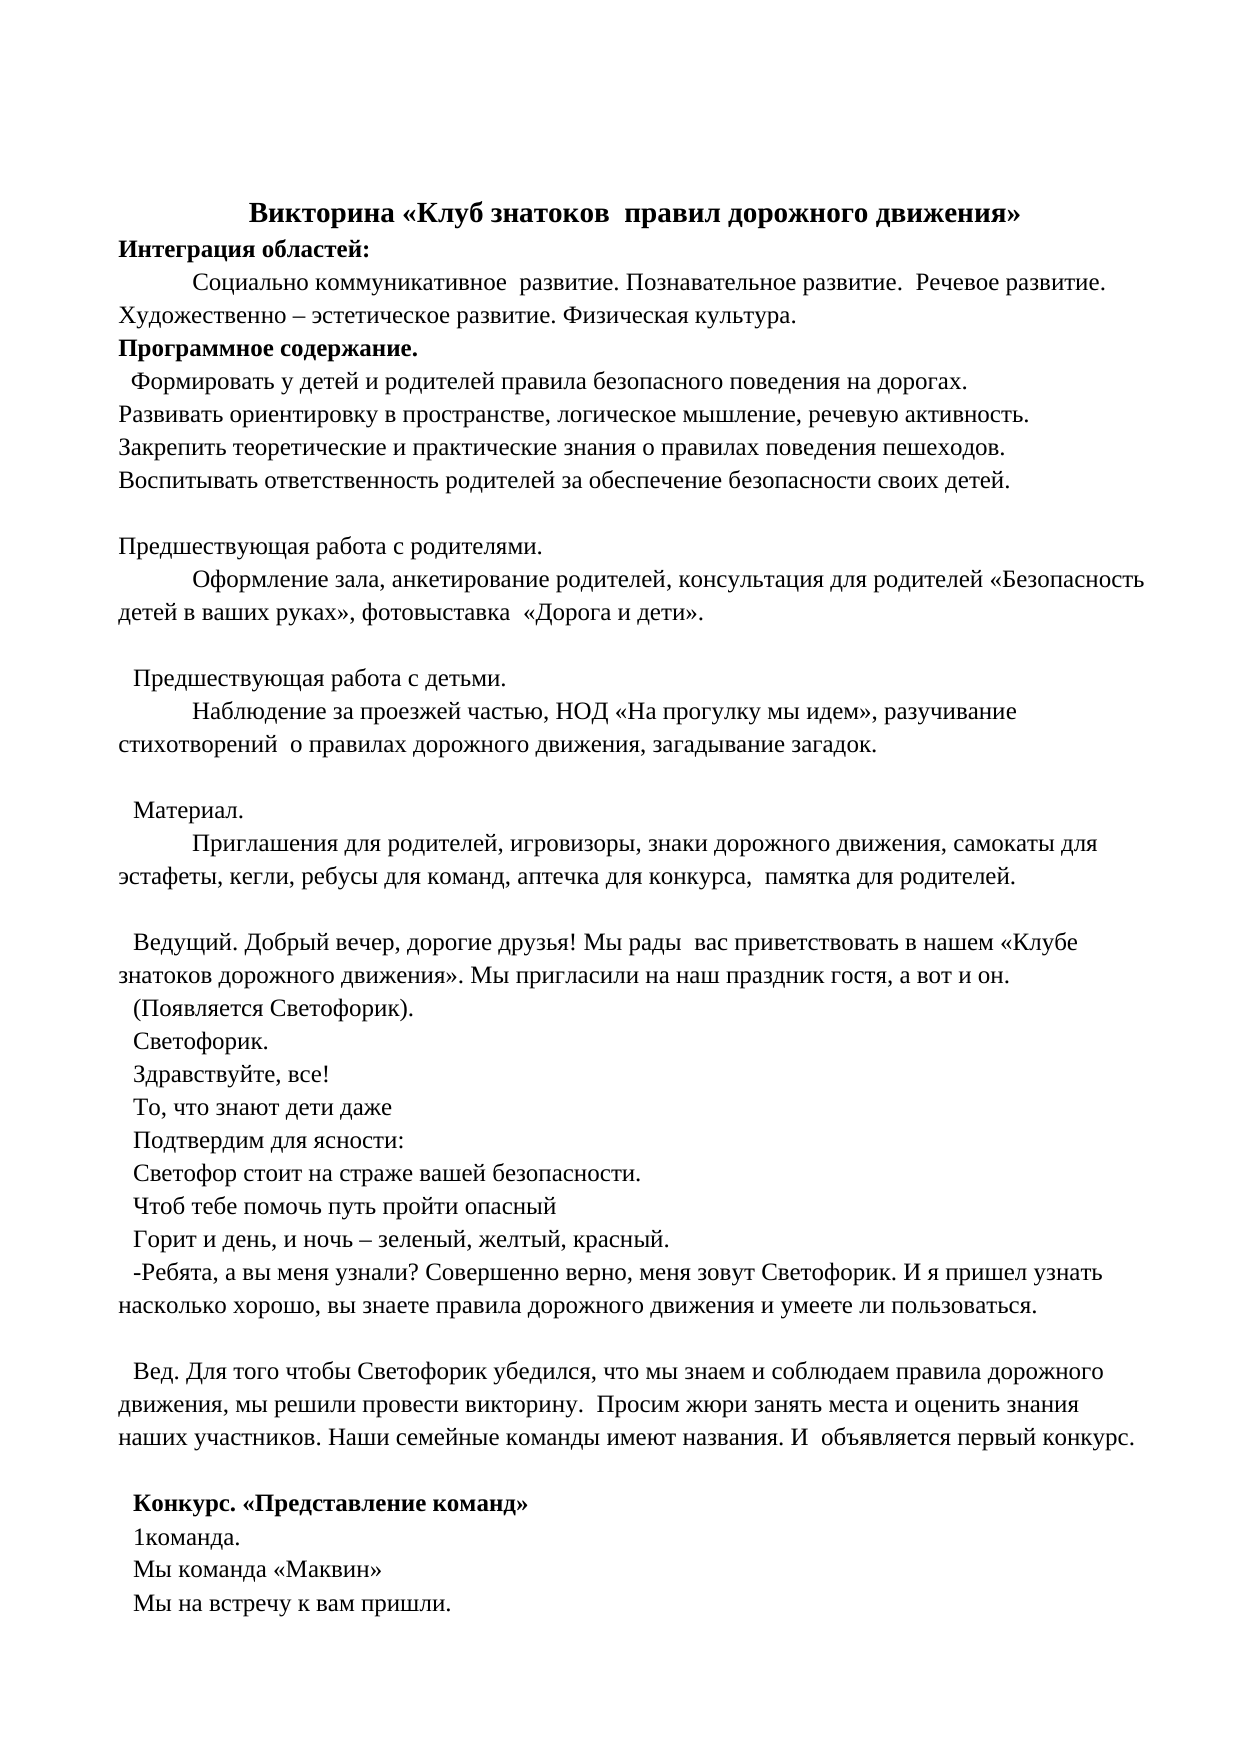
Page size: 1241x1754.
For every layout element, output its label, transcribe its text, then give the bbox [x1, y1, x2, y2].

text Интеграция областей: [44, 234, 1152, 262]
text Закрепить теоретические и практические знания о правилах поведения пешеходов. [44, 432, 1152, 461]
text Светофорик. [118, 1026, 1152, 1055]
text Здравствуйте, все! [118, 1059, 1152, 1088]
text Конкурс. «Представление команд» [118, 1488, 1152, 1517]
text Предшествующая работа с родителями. [44, 531, 1152, 560]
text Викторина «Клуб знатоков правил дорожного движения» [44, 195, 1152, 229]
text Чтоб тебе помочь путь пройти опасный [118, 1191, 1152, 1220]
text Светофор стоит на страже вашей безопасности. [118, 1158, 1152, 1187]
text Социально коммуникативное развитие. Познавательное развитие. Речевое развитие. Художественно – эстетическое развитие. Физическая культура. [118, 267, 1152, 328]
text Горит и день, и ночь – зеленый, желтый, красный. [118, 1224, 1152, 1253]
text (Появляется Светофорик). [118, 993, 1152, 1022]
text Воспитывать ответственность родителей за обеспечение безопасности своих детей. [44, 465, 1152, 494]
text Вед. Для того чтобы Светофорик убедился, что мы знаем и соблюдаем правила дорожного движения, мы решили провести викторину. Просим жюри занять места и оценить знания наших участников. Наши семейные команды имеют названия. И объявляется первый конкурс. [118, 1356, 1152, 1451]
text Наблюдение за проезжей частью, НОД «На прогулку мы идем», разучивание стихотворений о правилах дорожного движения, загадывание загадок. [118, 696, 1152, 758]
text Приглашения для родителей, игровизоры, знаки дорожного движения, самокаты для эстафеты, кегли, ребусы для команд, аптечка для конкурса, памятка для родителей. [118, 828, 1152, 890]
text Оформление зала, анкетирование родителей, консультация для родителей «Безопасность детей в ваших руках», фотовыставка «Дорога и дети». [118, 564, 1152, 626]
text Материал. [118, 795, 1152, 824]
text Формировать у детей и родителей правила безопасного поведения на дорогах. [44, 366, 1152, 394]
text 1команда. [118, 1522, 1152, 1550]
text -Ребята, а вы меня узнали? Совершенно верно, меня зовут Светофорик. И я пришел узнать насколько хорошо, вы знаете правила дорожного движения и умеете ли пользоваться. [118, 1257, 1152, 1319]
text Мы команда «Маквин» [118, 1554, 1152, 1583]
text Ведущий. Добрый вечер, дорогие друзья! Мы рады вас приветствовать в нашем «Клубе знатоков дорожного движения». Мы пригласили на наш праздник гостя, а вот и он. [118, 927, 1152, 989]
text То, что знают дети даже [118, 1092, 1152, 1121]
text Программное содержание. [44, 333, 1152, 362]
text Развивать ориентировку в пространстве, логическое мышление, речевую активность. [44, 399, 1152, 428]
text Мы на встречу к вам пришли. [118, 1588, 1152, 1616]
text Подтвердим для ясности: [118, 1125, 1152, 1154]
text Предшествующая работа с детьми. [118, 663, 1152, 692]
